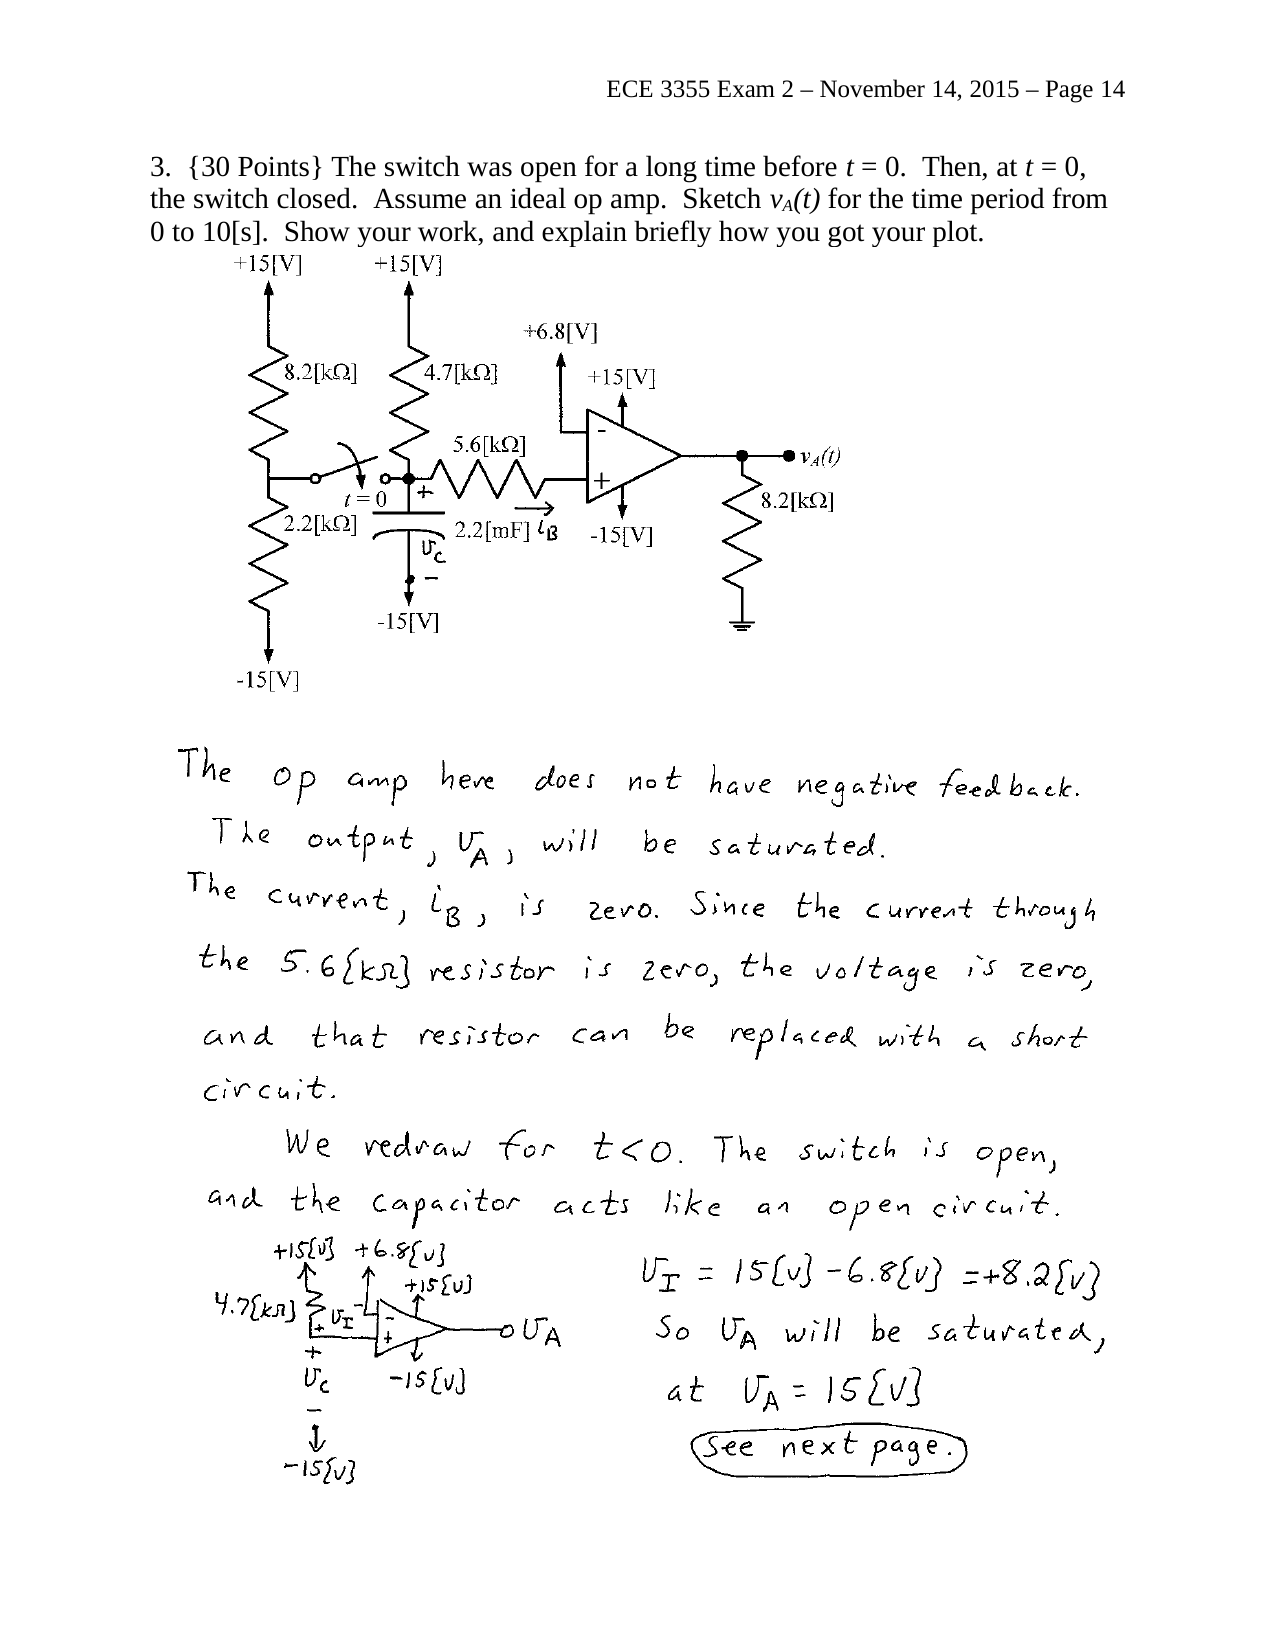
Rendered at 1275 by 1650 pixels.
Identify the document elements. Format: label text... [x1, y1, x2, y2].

picture [150, 247, 1126, 1493]
text 3. {30 Points} The switch was open for a long time before t = 0. Then, at t = 0, the switch closed. Assume an ideal op amp. Sketch vA(t) for the time period from 0 to 10[s]. Show your work, and explain briefly how you got your plot. [150, 150, 1125, 247]
